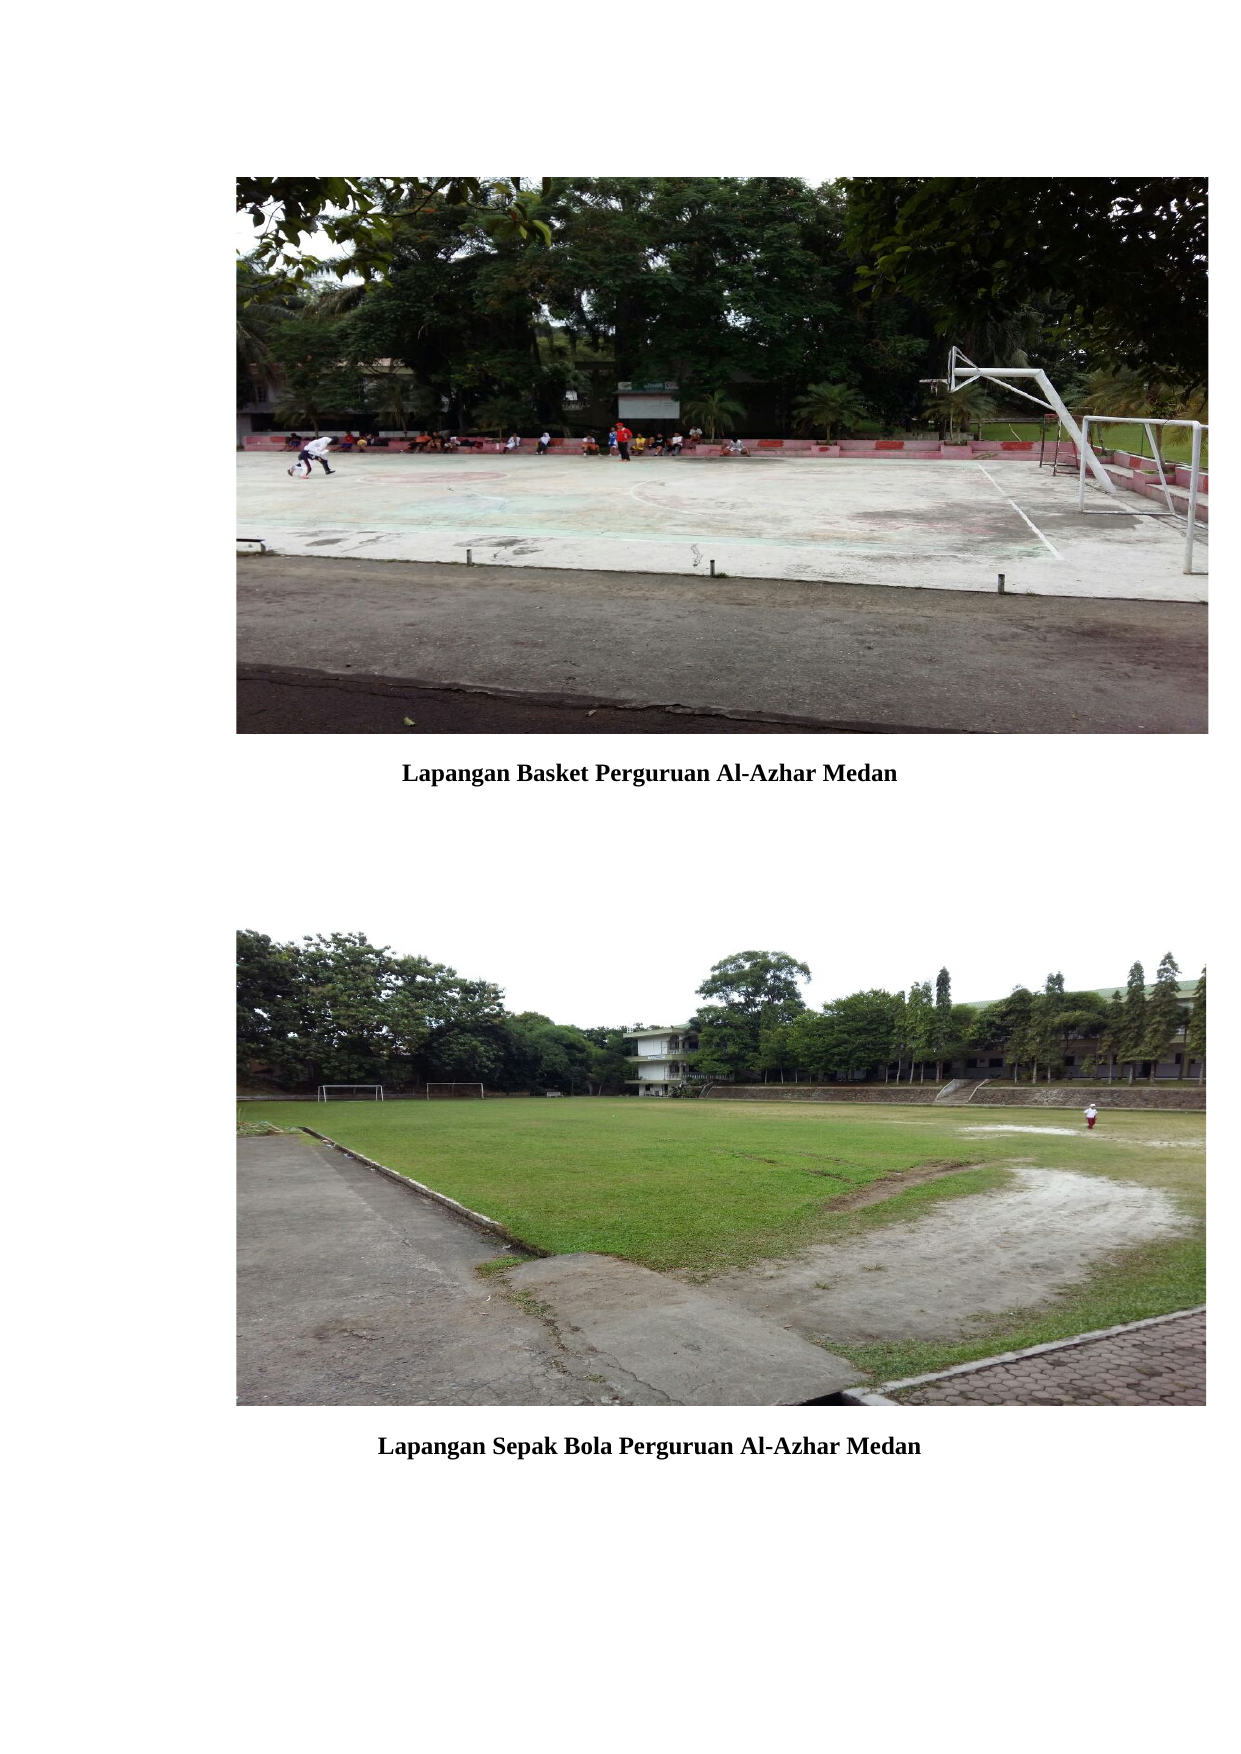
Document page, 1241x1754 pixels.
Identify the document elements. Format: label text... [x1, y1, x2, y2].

picture [236, 919, 1207, 1406]
text Lapangan Sepak Bola Perguruan Al-Azhar Medan [236, 1431, 1063, 1460]
text Lapangan Basket Perguruan Al-Azhar Medan [236, 758, 1063, 787]
picture [236, 177, 1209, 734]
